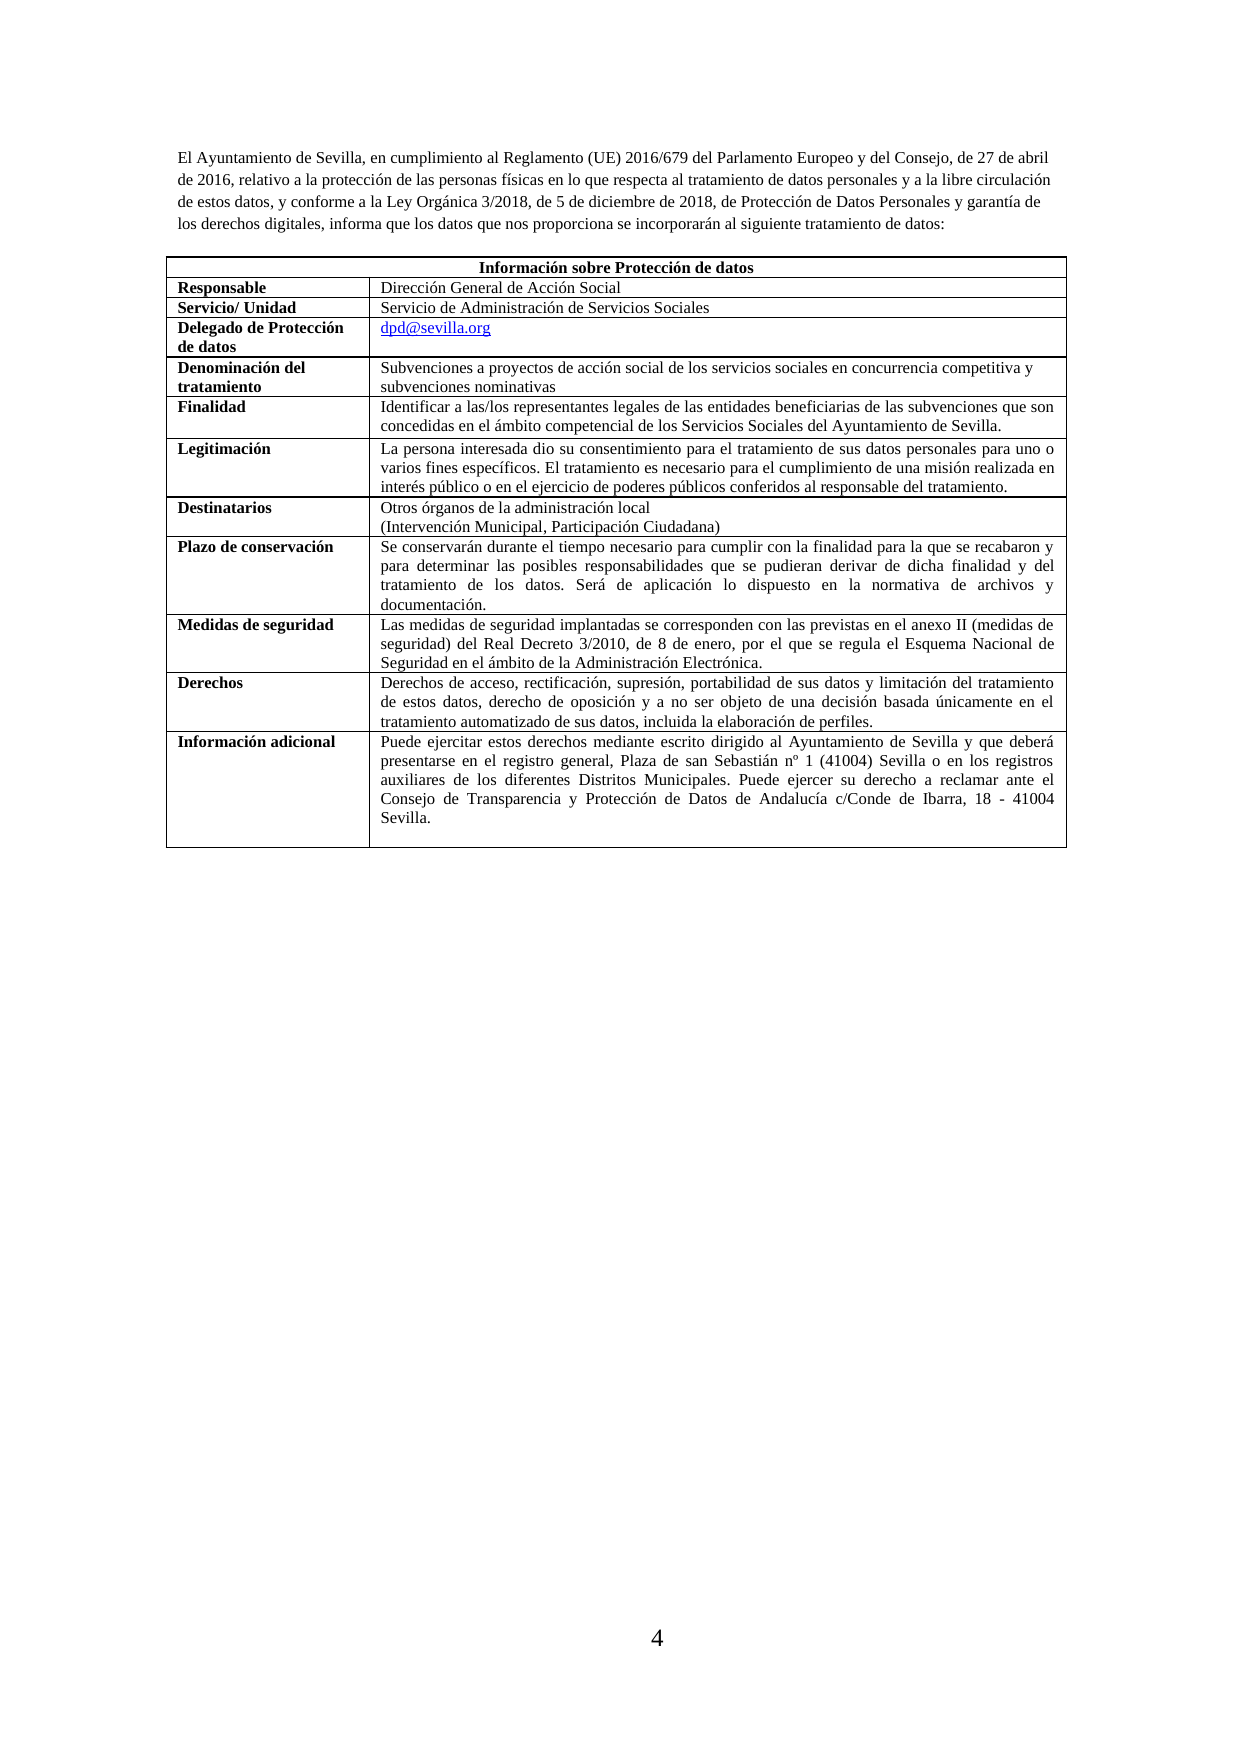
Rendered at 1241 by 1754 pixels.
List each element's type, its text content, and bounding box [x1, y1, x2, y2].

table_cell Destinatarios [167, 498, 369, 536]
table_cell Identificar a las/los representantes legales de las entidades beneficiarias de las subvenciones que son concedidas en el ámbito competencial de los Servicios Sociales del Ayuntamiento de Sevilla. [370, 397, 1066, 438]
table_cell Otros órganos de la administración local (Intervención Municipal, Participación Ciudadana) [370, 498, 1066, 536]
table_header Información sobre Protección de datos [167, 258, 1066, 277]
table_cell Responsable [167, 278, 369, 297]
table_cell Dirección General de Acción Social [370, 278, 1066, 297]
table_cell Finalidad [167, 397, 369, 438]
table_cell Derechos de acceso, rectificación, supresión, portabilidad de sus datos y limitación del tratamiento de estos datos, derecho de oposición y a no ser objeto de una decisión basada únicamente en el tratamiento automatizado de sus datos, incluida la elaboración de perfiles. [370, 673, 1066, 731]
text El Ayuntamiento de Sevilla, en cumplimiento al Reglamento (UE) 2016/679 del Parlamento Europeo y del Consejo, de 27 de abril de 2016, relativo a la protección de las personas físicas en lo que respecta al tratamiento de datos personales y a la libre circulación de estos datos, y conforme a la Ley Orgánica 3/2018, de 5 de diciembre de 2018, de Protección de Datos Personales y garantía de los derechos digitales, informa que los datos que nos proporciona se incorporarán al siguiente tratamiento de datos: [177, 148, 1063, 233]
table_cell Información adicional [167, 732, 369, 847]
table_cell La persona interesada dio su consentimiento para el tratamiento de sus datos personales para uno o varios fines específicos. El tratamiento es necesario para el cumplimiento de una misión realizada en interés público o en el ejercicio de poderes públicos conferidos al responsable del tratamiento. [370, 439, 1066, 496]
table_cell Plazo de conservación [167, 537, 369, 613]
table_cell Se conservarán durante el tiempo necesario para cumplir con la finalidad para la que se recabaron y para determinar las posibles responsabilidades que se pudieran derivar de dicha finalidad y del tratamiento de los datos. Será de aplicación lo dispuesto en la normativa de archivos y documentación. [370, 537, 1066, 613]
table_cell Servicio/ Unidad [167, 298, 369, 317]
table_cell Medidas de seguridad [167, 615, 369, 672]
table_cell Servicio de Administración de Servicios Sociales [370, 298, 1066, 317]
table_cell Delegado de Protección de datos [167, 318, 369, 356]
table_cell Puede ejercitar estos derechos mediante escrito dirigido al Ayuntamiento de Sevilla y que deberá presentarse en el registro general, Plaza de san Sebastián nº 1 (41004) Sevilla o en los registros auxiliares de los diferentes Distritos Municipales. Puede ejercer su derecho a reclamar ante el Consejo de Transparencia y Protección de Datos de Andalucía c/Conde de Ibarra, 18 - 41004 Sevilla. [370, 732, 1066, 847]
table_cell Derechos [167, 673, 369, 731]
table_cell Denominación del tratamiento [167, 358, 369, 396]
table_cell Subvenciones a proyectos de acción social de los servicios sociales en concurrencia competitiva y subvenciones nominativas [370, 358, 1066, 396]
table_cell Las medidas de seguridad implantadas se corresponden con las previstas en el anexo II (medidas de seguridad) del Real Decreto 3/2010, de 8 de enero, por el que se regula el Esquema Nacional de Seguridad en el ámbito de la Administración Electrónica. [370, 615, 1066, 672]
table_cell Legitimación [167, 439, 369, 496]
table_cell dpd@sevilla.org [370, 318, 1066, 356]
